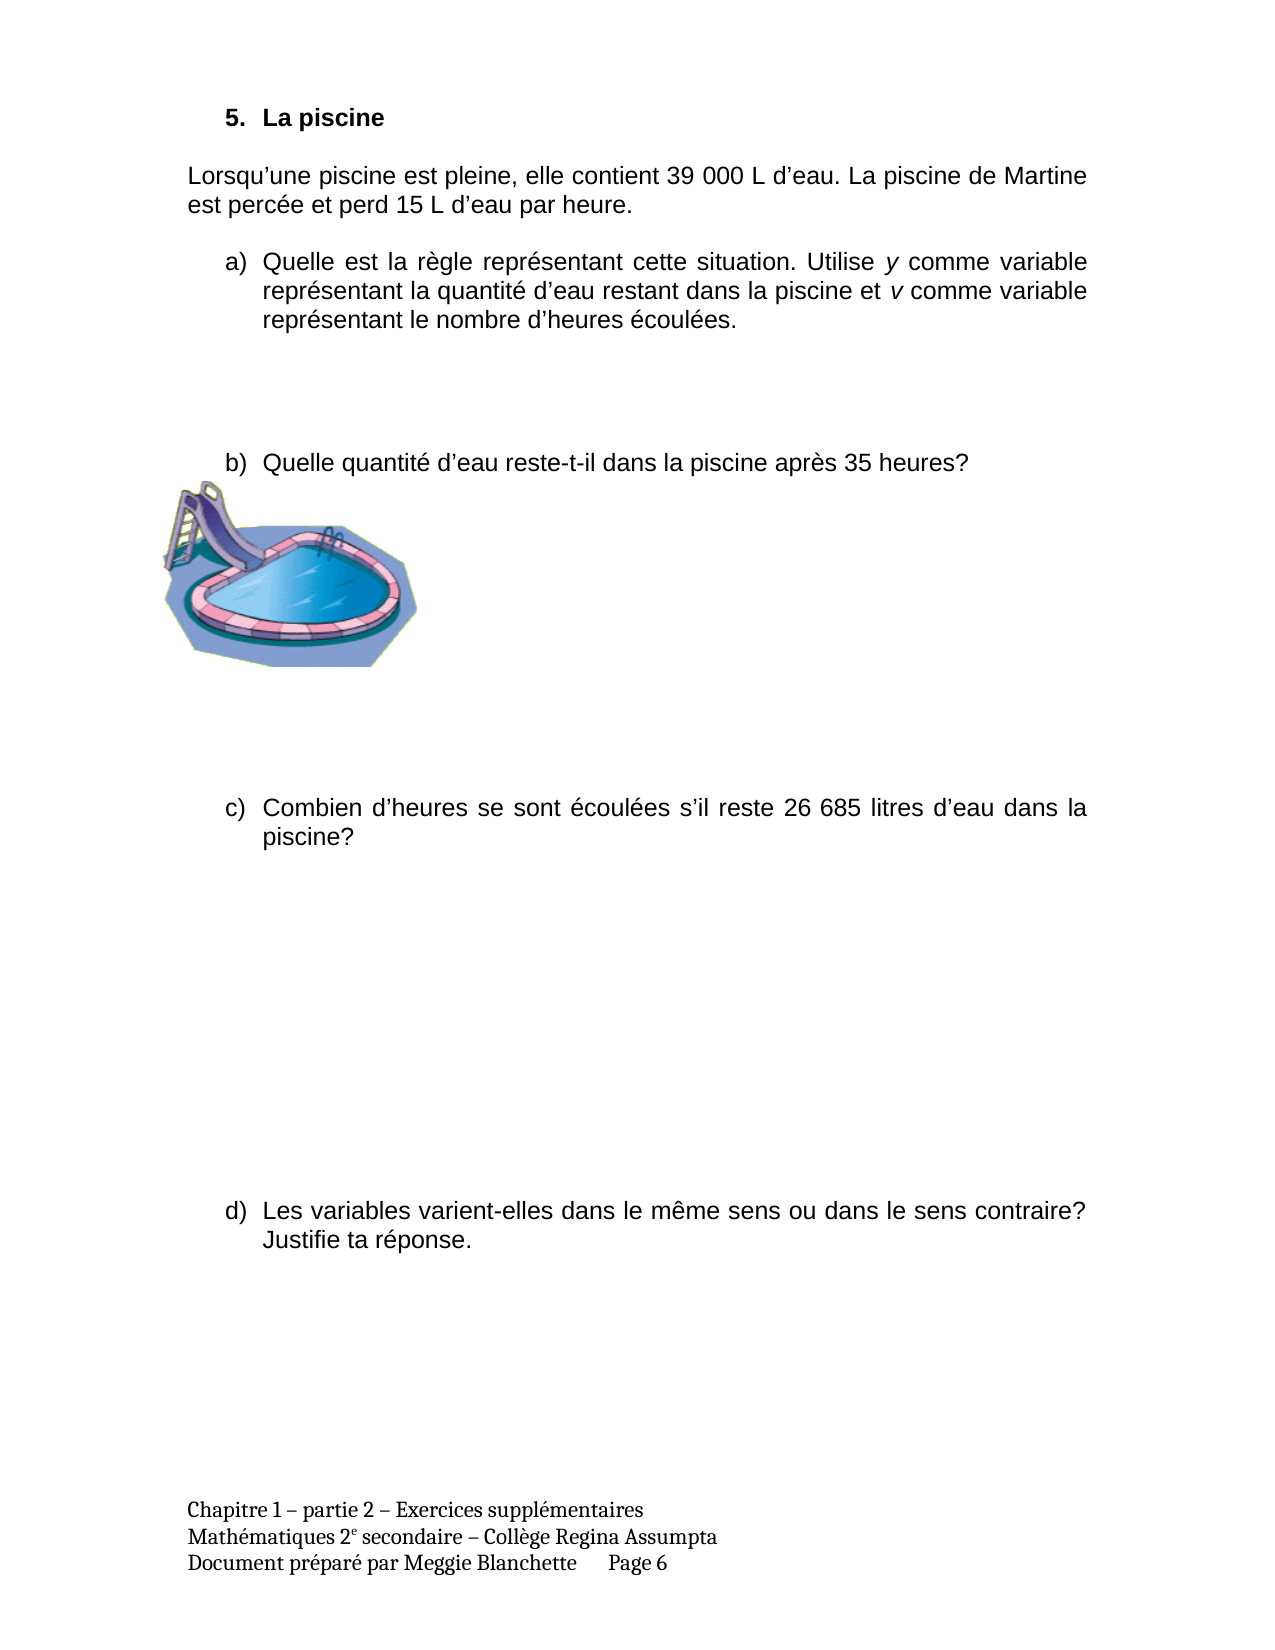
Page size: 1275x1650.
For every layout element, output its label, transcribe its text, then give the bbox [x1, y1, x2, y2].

list Quelle quantité d’eau reste-t-il dans la piscine après 35 heures? [225, 448, 1087, 477]
list Combien d’heures se sont écoulées s’il reste 26 685 litres d’eau dans la piscine? [225, 793, 1087, 851]
picture [162, 481, 418, 667]
list Les variables varient-elles dans le même sens ou dans le sens contraire? Justifie ta réponse. [225, 1196, 1087, 1253]
list Quelle est la règle représentant cette situation. Utilise y comme variable représentant la quantité d’eau restant dans la piscine et v comme variable représentant le nombre d’heures écoulées. [225, 247, 1087, 333]
text Lorsqu’une piscine est pleine, elle contient 39 000 L d’eau. La piscine de Martine est percée et perd 15 L d’eau par heure. [187, 161, 1087, 218]
list La piscine [225, 103, 1087, 132]
